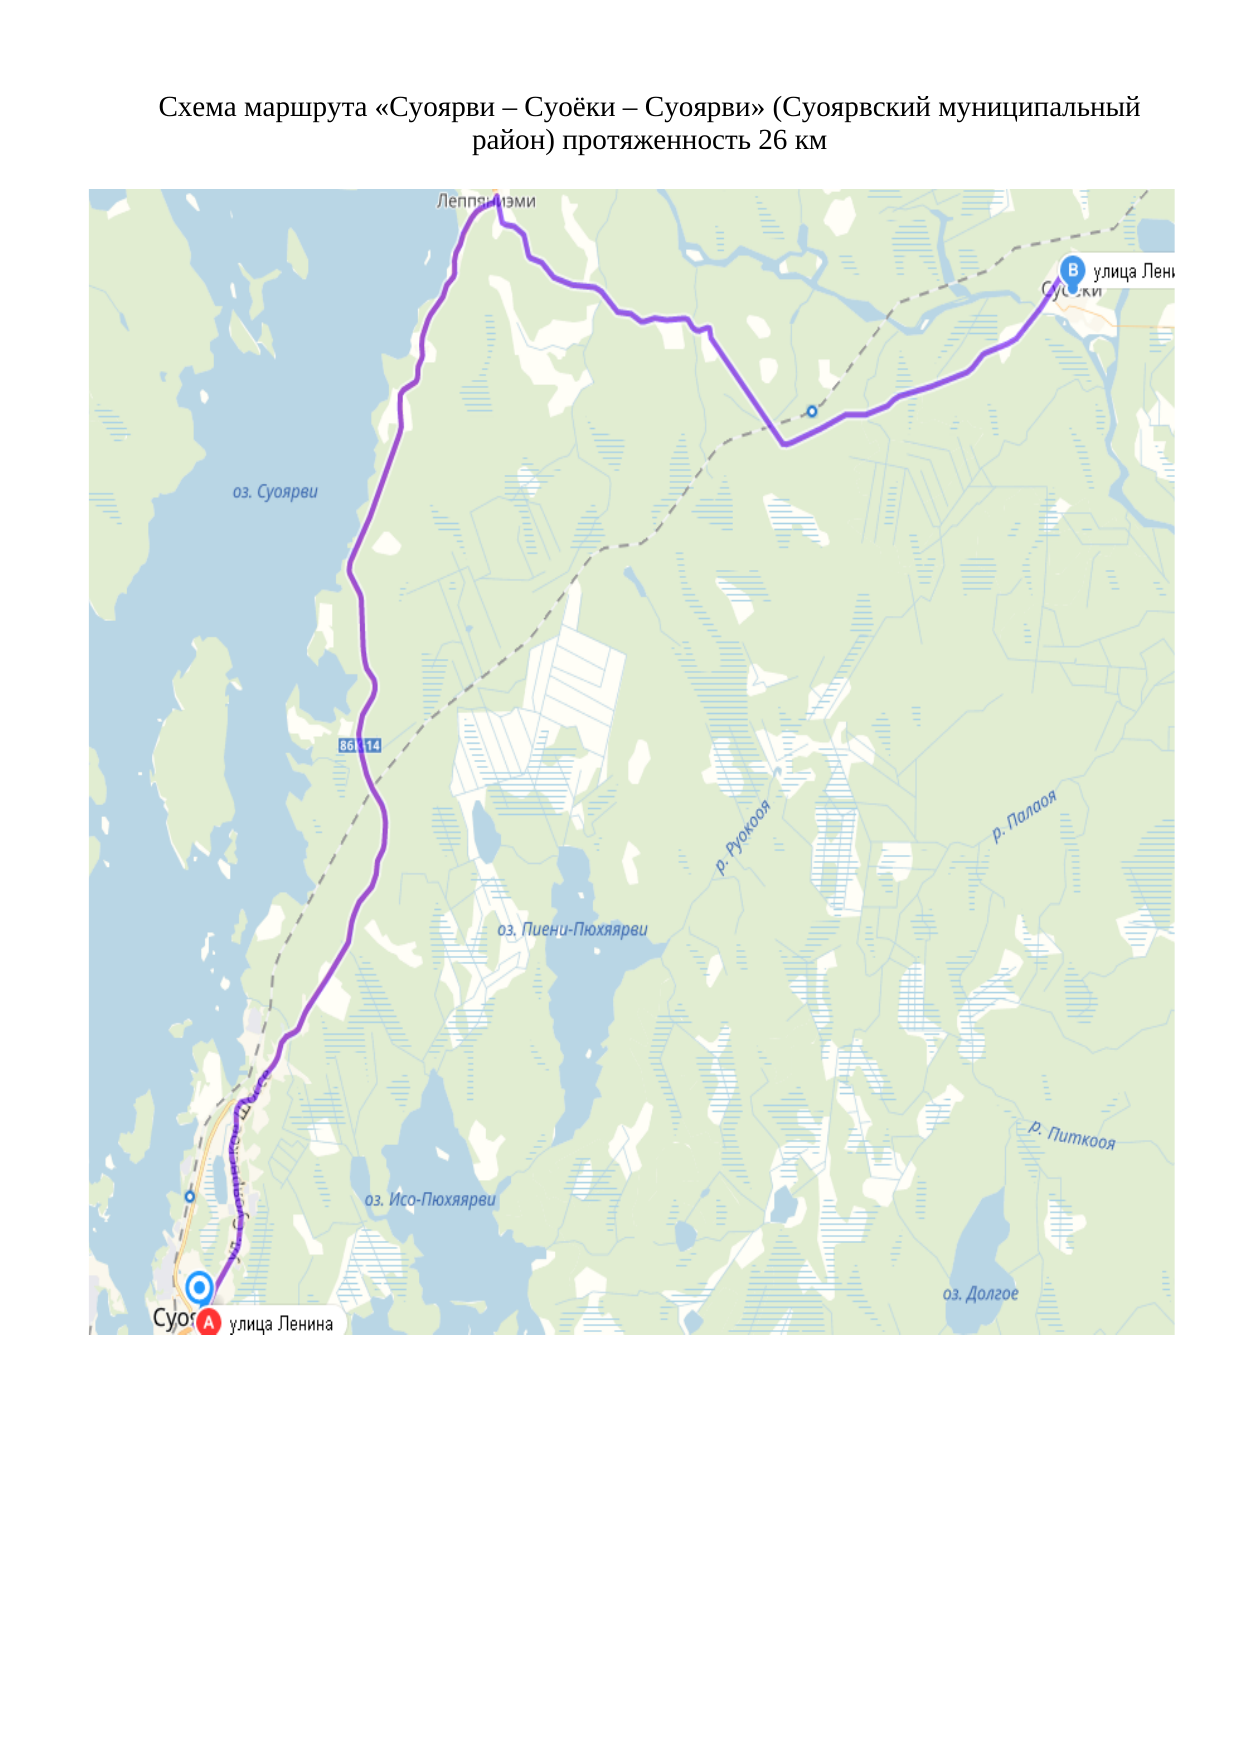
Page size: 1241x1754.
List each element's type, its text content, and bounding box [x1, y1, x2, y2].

picture [88, 189, 1175, 1335]
text Схема маршрута «Суоярви – Суоёки – Суоярви» (Суоярвский муниципальный район) протяженность 26 км [148, 89, 1152, 156]
